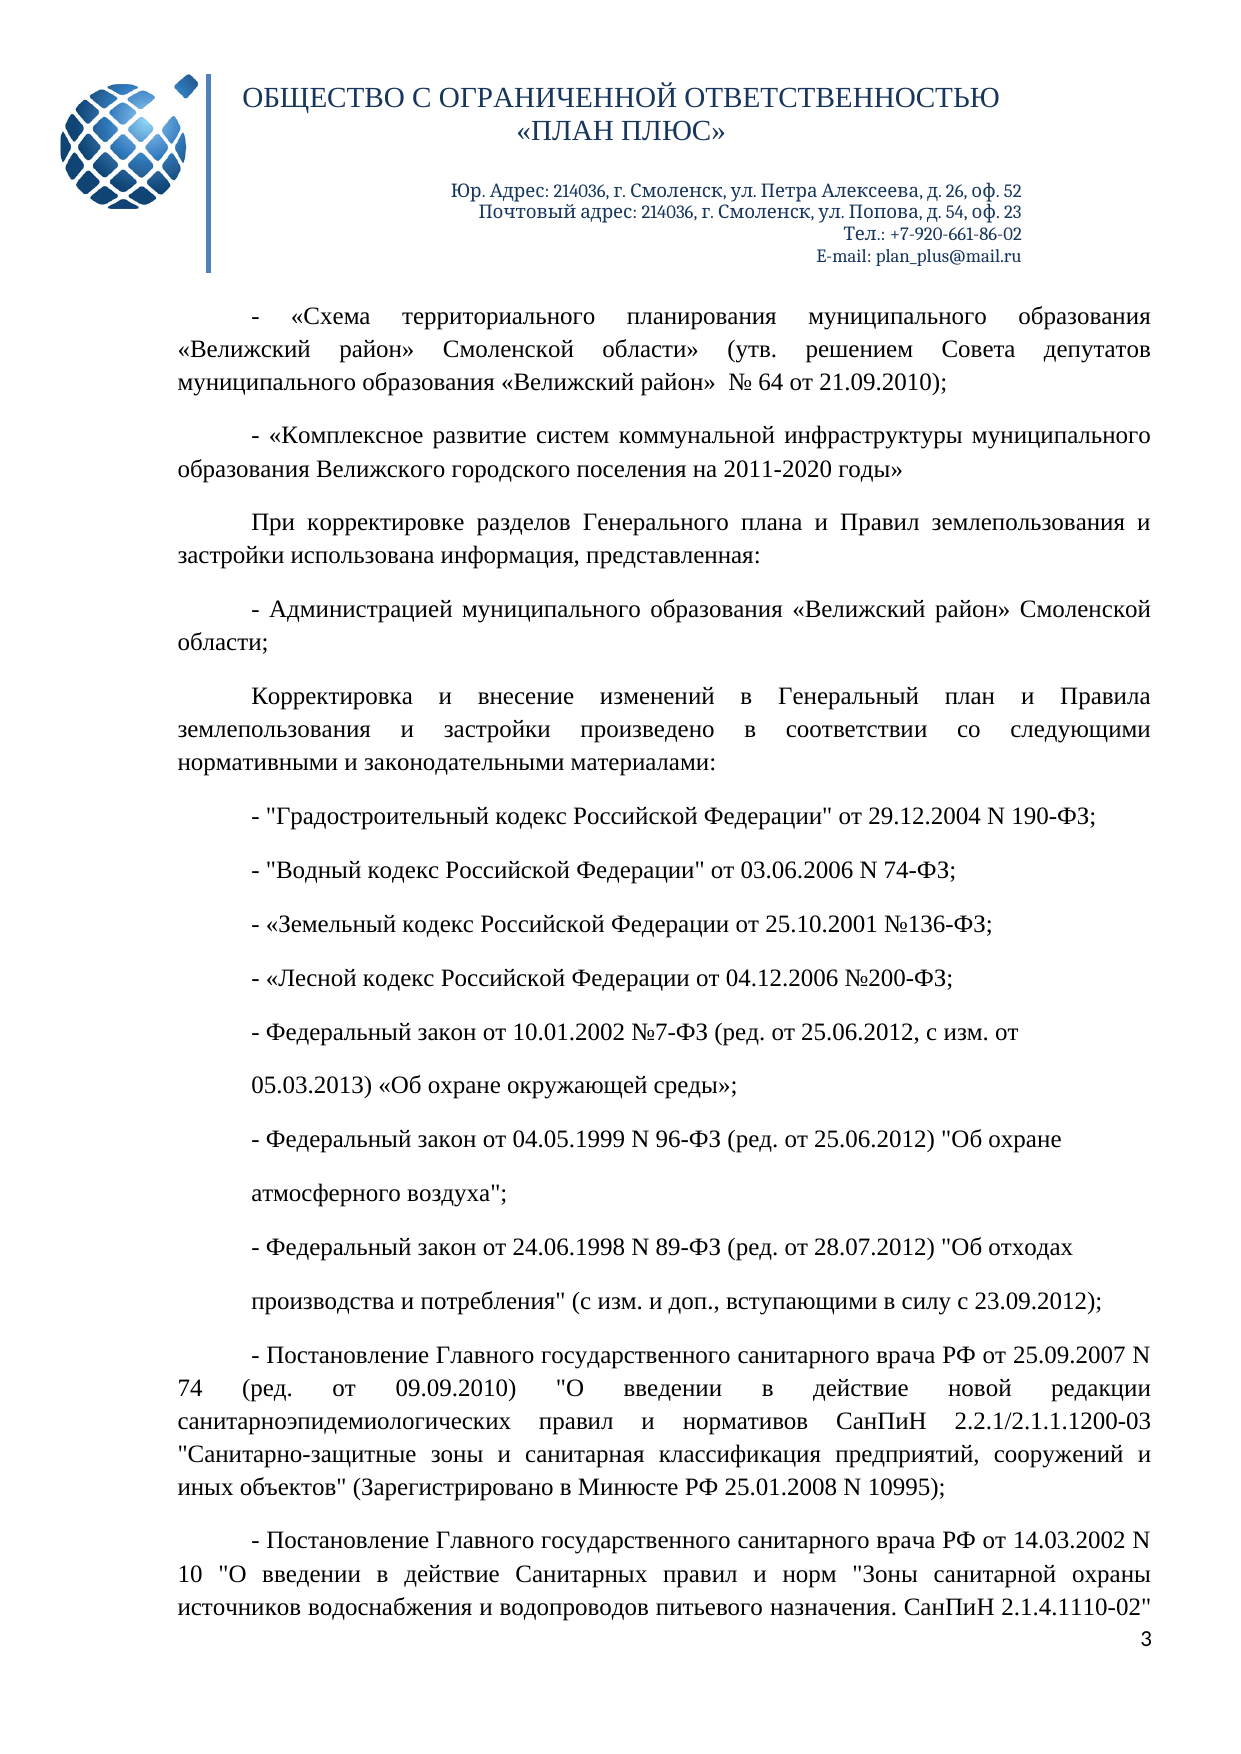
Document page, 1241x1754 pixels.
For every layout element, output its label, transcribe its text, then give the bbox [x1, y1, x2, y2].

picture [59, 73, 199, 208]
text - Федеральный закон от 10.01.2002 №7-ФЗ (ред. от 25.06.2012, с изм. от [177, 1017, 1152, 1045]
text атмосферного воздуха"; [177, 1178, 1152, 1207]
text - Федеральный закон от 24.06.1998 N 89-ФЗ (ред. от 28.07.2012) "Об отходах [177, 1232, 1152, 1261]
text - «Земельный кодекс Российской Федерации от 25.10.2001 №136-ФЗ; [177, 909, 1152, 938]
text - Администрацией муниципального образования «Велижский район» Смоленской области; [177, 594, 1152, 656]
text - «Лесной кодекс Российской Федерации от 04.12.2006 №200-ФЗ; [177, 963, 1152, 991]
text - «Комплексное развитие систем коммунальной инфраструктуры муниципального образования Велижского городского поселения на 2011-2020 годы» [177, 421, 1152, 482]
text 05.03.2013) «Об охране окружающей среды»; [177, 1070, 1152, 1099]
text производства и потребления" (с изм. и доп., вступающими в силу с 23.09.2012); [177, 1286, 1152, 1314]
text При корректировке разделов Генерального плана и Правил землепользования и застройки использована информация, представленная: [177, 507, 1152, 569]
text Корректировка и внесение изменений в Генеральный план и Правила землепользования и застройки произведено в соответствии со следующими нормативными и законодательными материалами: [177, 681, 1152, 776]
text - Федеральный закон от 04.05.1999 N 96-ФЗ (ред. от 25.06.2012) "Об охране [177, 1124, 1152, 1153]
text - Постановление Главного государственного санитарного врача РФ от 25.09.2007 N 74 (ред. от 09.09.2010) "О введении в действие новой редакции санитарноэпидемиологических правил и нормативов СанПиН 2.2.1/2.1.1.1200-03 "Санитарно-защитные зоны и санитарная классификация предприятий, сооружений и иных объектов" (Зарегистрировано в Минюсте РФ 25.01.2008 N 10995); [177, 1340, 1152, 1501]
text - «Схема территориального планирования муниципального образования «Велижский район» Смоленской области» (утв. решением Совета депутатов муниципального образования «Велижский район» № 64 от 21.09.2010); [177, 301, 1152, 396]
text - "Градостроительный кодекс Российской Федерации" от 29.12.2004 N 190-ФЗ; [177, 801, 1152, 830]
text - "Водный кодекс Российской Федерации" от 03.06.2006 N 74-ФЗ; [177, 855, 1152, 884]
